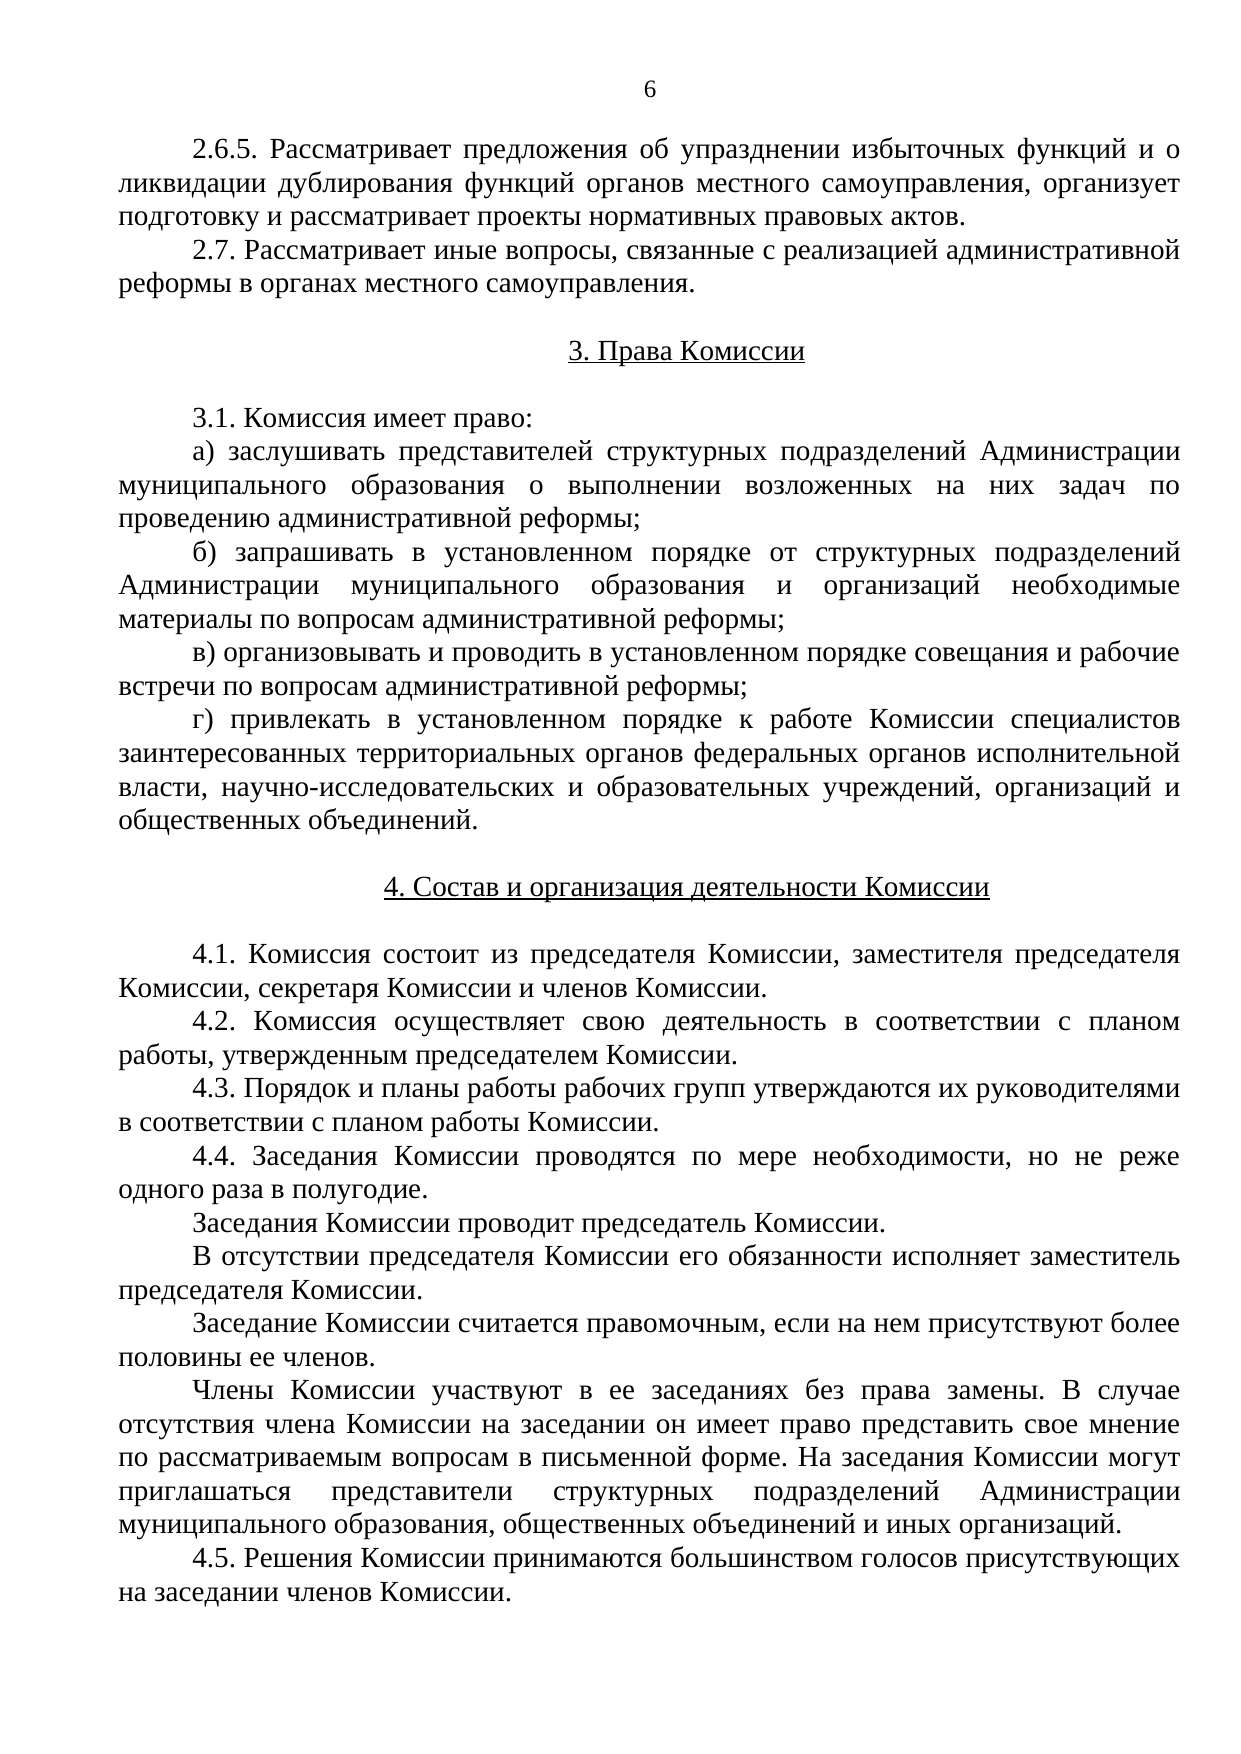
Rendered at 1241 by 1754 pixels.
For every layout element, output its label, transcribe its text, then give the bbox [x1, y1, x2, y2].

text г) привлекать в установленном порядке к работе Комиссии специалистов заинтересованных территориальных органов федеральных органов исполнительной власти, научно-исследовательских и образовательных учреждений, организаций и общественных объединений. [118, 702, 1181, 836]
text 4.5. Решения Комиссии принимаются большинством голосов присутствующих на заседании членов Комиссии. [118, 1540, 1181, 1607]
text В отсутствии председателя Комиссии его обязанности исполняет заместитель председателя Комиссии. [118, 1238, 1181, 1305]
text б) запрашивать в установленном порядке от структурных подразделений Администрации муниципального образования и организаций необходимые материалы по вопросам административной реформы; [118, 534, 1181, 634]
text 4.4. Заседания Комиссии проводятся по мере необходимости, но не реже одного раза в полугодие. [118, 1138, 1181, 1205]
text а) заслушивать представителей структурных подразделений Администрации муниципального образования о выполнении возложенных на них задач по проведению административной реформы; [118, 433, 1181, 534]
text 4.3. Порядок и планы работы рабочих групп утверждаются их руководителями в соответствии с планом работы Комиссии. [118, 1071, 1181, 1138]
text 4.2. Комиссия осуществляет свою деятельность в соответствии с планом работы, утвержденным председателем Комиссии. [118, 1003, 1181, 1071]
text Члены Комиссии участвуют в ее заседаниях без права замены. В случае отсутствия члена Комиссии на заседании он имеет право представить свое мнение по рассматриваемым вопросам в письменной форме. На заседания Комиссии могут приглашаться представители структурных подразделений Администрации муниципального образования, общественных объединений и иных организаций. [118, 1372, 1181, 1540]
text 3. Права Комиссии [118, 333, 1181, 366]
text 4. Состав и организация деятельности Комиссии [118, 869, 1181, 903]
text Заседания Комиссии проводит председатель Комиссии. [118, 1205, 1181, 1238]
text 2.7. Рассматривает иные вопросы, связанные с реализацией административной реформы в органах местного самоуправления. [118, 232, 1181, 299]
text 4.1. Комиссия состоит из председателя Комиссии, заместителя председателя Комиссии, секретаря Комиссии и членов Комиссии. [118, 936, 1181, 1003]
text 3.1. Комиссия имеет право: [118, 400, 1181, 433]
text 2.6.5. Рассматривает предложения об упразднении избыточных функций и о ликвидации дублирования функций органов местного самоуправления, организует подготовку и рассматривает проекты нормативных правовых актов. [118, 131, 1181, 232]
text Заседание Комиссии считается правомочным, если на нем присутствуют более половины ее членов. [118, 1305, 1181, 1372]
text в) организовывать и проводить в установленном порядке совещания и рабочие встречи по вопросам административной реформы; [118, 634, 1181, 702]
